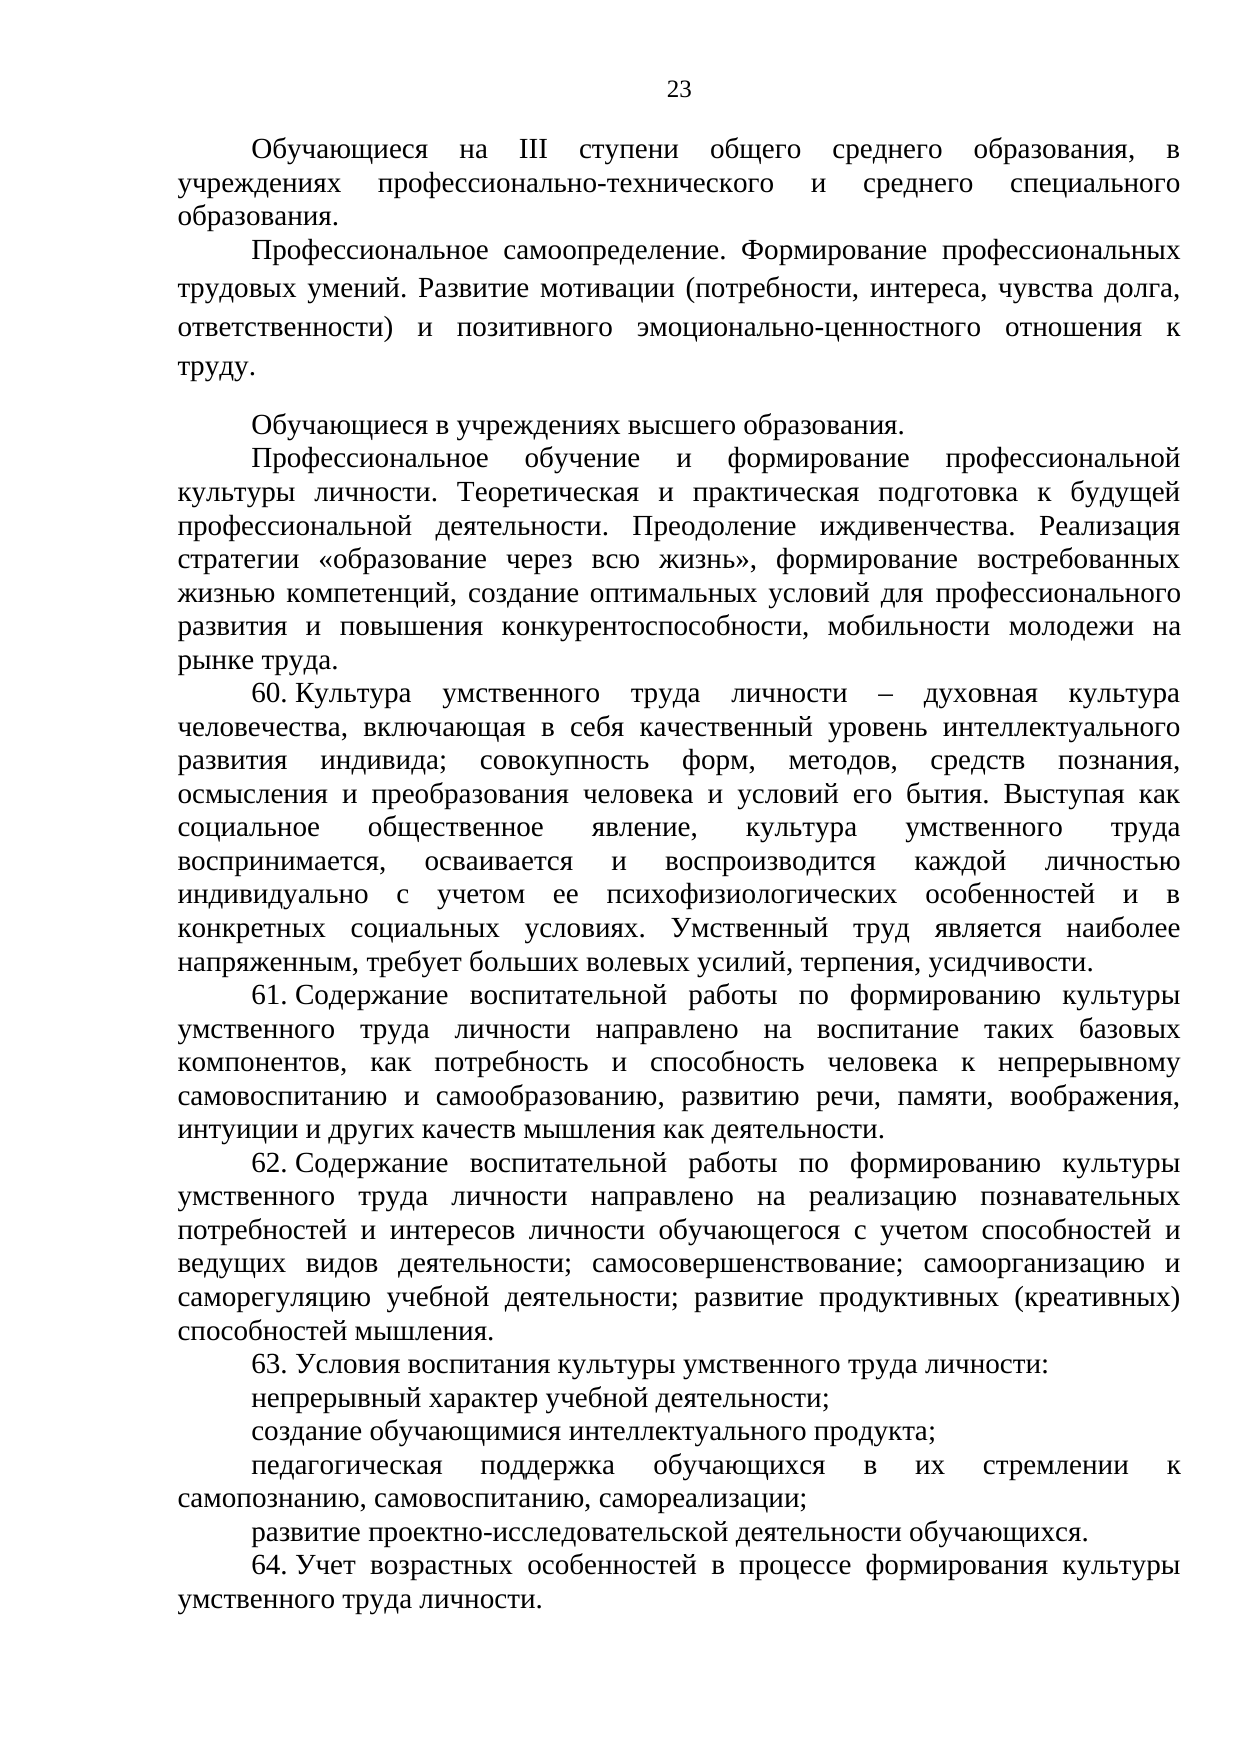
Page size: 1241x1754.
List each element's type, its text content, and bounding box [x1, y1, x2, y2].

text Обучающиеся на III ступени общего среднего образования, в учреждениях профессионально-технического и среднего специального образования. [177, 131, 1181, 232]
text 63. Условия воспитания культуры умственного труда личности: [177, 1346, 1181, 1380]
text 64. Учет возрастных особенностей в процессе формирования культуры умственного труда личности. [177, 1547, 1181, 1614]
text развитие проектно-исследовательской деятельности обучающихся. [177, 1514, 1181, 1547]
text педагогическая поддержка обучающихся в их стремлении к самопознанию, самовоспитанию, самореализации; [177, 1447, 1181, 1514]
text Обучающиеся в учреждениях высшего образования. [177, 407, 1181, 441]
text 61. Содержание воспитательной работы по формированию культуры умственного труда личности направлено на воспитание таких базовых компонентов, как потребность и способность человека к непрерывному самовоспитанию и самообразованию, развитию речи, памяти, воображения, интуиции и других качеств мышления как деятельности. [177, 977, 1181, 1145]
text Профессиональное самоопределение. Формирование профессиональных трудовых умений. Развитие мотивации (потребности, интереса, чувства долга, ответственности) и позитивного эмоционально-ценностного отношения к труду. [177, 232, 1181, 381]
text создание обучающимися интеллектуального продукта; [177, 1413, 1181, 1447]
text 60. Культура умственного труда личности – духовная культура человечества, включающая в себя качественный уровень интеллектуального развития индивида; совокупность форм, методов, средств познания, осмысления и преобразования человека и условий его бытия. Выступая как социальное общественное явление, культура умственного труда воспринимается, осваивается и воспроизводится каждой личностью индивидуально с учетом ее психофизиологических особенностей и в конкретных социальных условиях. Умственный труд является наиболее напряженным, требует больших волевых усилий, терпения, усидчивости. [177, 675, 1181, 977]
text 62. Содержание воспитательной работы по формированию культуры умственного труда личности направлено на реализацию познавательных потребностей и интересов личности обучающегося с учетом способностей и ведущих видов деятельности; самосовершенствование; самоорганизацию и саморегуляцию учебной деятельности; развитие продуктивных (креативных) способностей мышления. [177, 1145, 1181, 1346]
text непрерывный характер учебной деятельности; [177, 1380, 1181, 1413]
text Профессиональное обучение и формирование профессиональной культуры личности. Теоретическая и практическая подготовка к будущей профессиональной деятельности. Преодоление иждивенчества. Реализация стратегии «образование через всю жизнь», формирование востребованных жизнью компетенций, создание оптимальных условий для профессионального развития и повышения конкурентоспособности, мобильности молодежи на рынке труда. [177, 441, 1181, 675]
